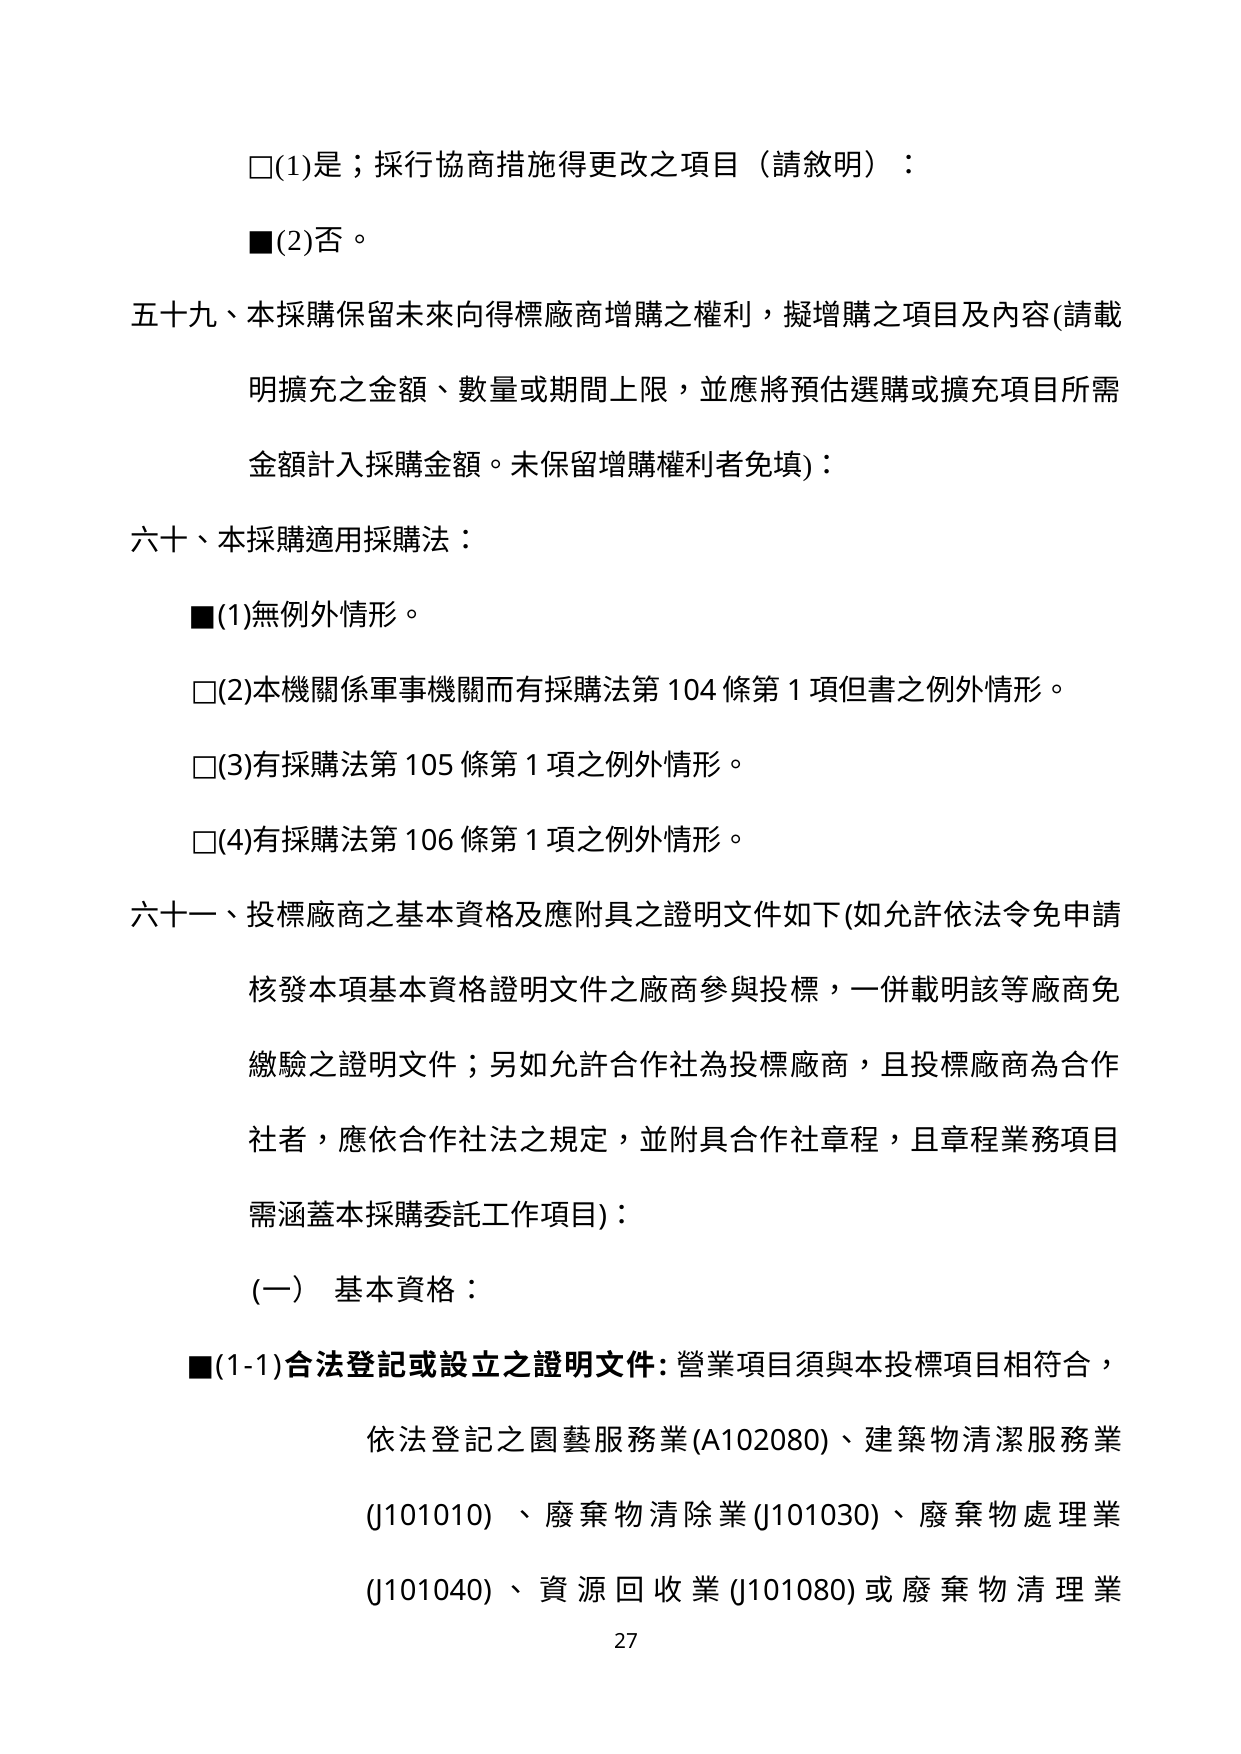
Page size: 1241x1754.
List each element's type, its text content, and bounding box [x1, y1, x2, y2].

text ■(1)無例外情形。 [130, 575, 1122, 650]
text □(4)有採購法第106條第1項之例外情形。 [130, 800, 1122, 875]
list 本採購保留未來向得標廠商增購之權利，擬增購之項目及內容(請載明擴充之金額、數量或期間上限，並應將預估選購或擴充項目所需金額計入採購金額。未保留增購權利者免填)： [130, 275, 1122, 500]
text □(3)有採購法第105條第1項之例外情形。 [130, 725, 1122, 800]
text □(1)是；採行協商措施得更改之項目（請敘明）： [247, 125, 1122, 200]
list 本採購適用採購法： [130, 500, 1122, 575]
text □(2)本機關係軍事機關而有採購法第104條第1項但書之例外情形。 [130, 650, 1122, 725]
list 投標廠商之基本資格及應附具之證明文件如下(如允許依法令免申請核發本項基本資格證明文件之廠商參與投標，一併載明該等廠商免繳驗之證明文件；另如允許合作社為投標廠商，且投標廠商為合作社者，應依合作社法之規定，並附具合作社章程，且章程業務項目需涵蓋本採購委託工作項目)： [130, 875, 1122, 1250]
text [100, 1325, 1122, 1625]
text ■(2)否。 [247, 200, 1122, 275]
list 基本資格： [252, 1250, 1122, 1325]
